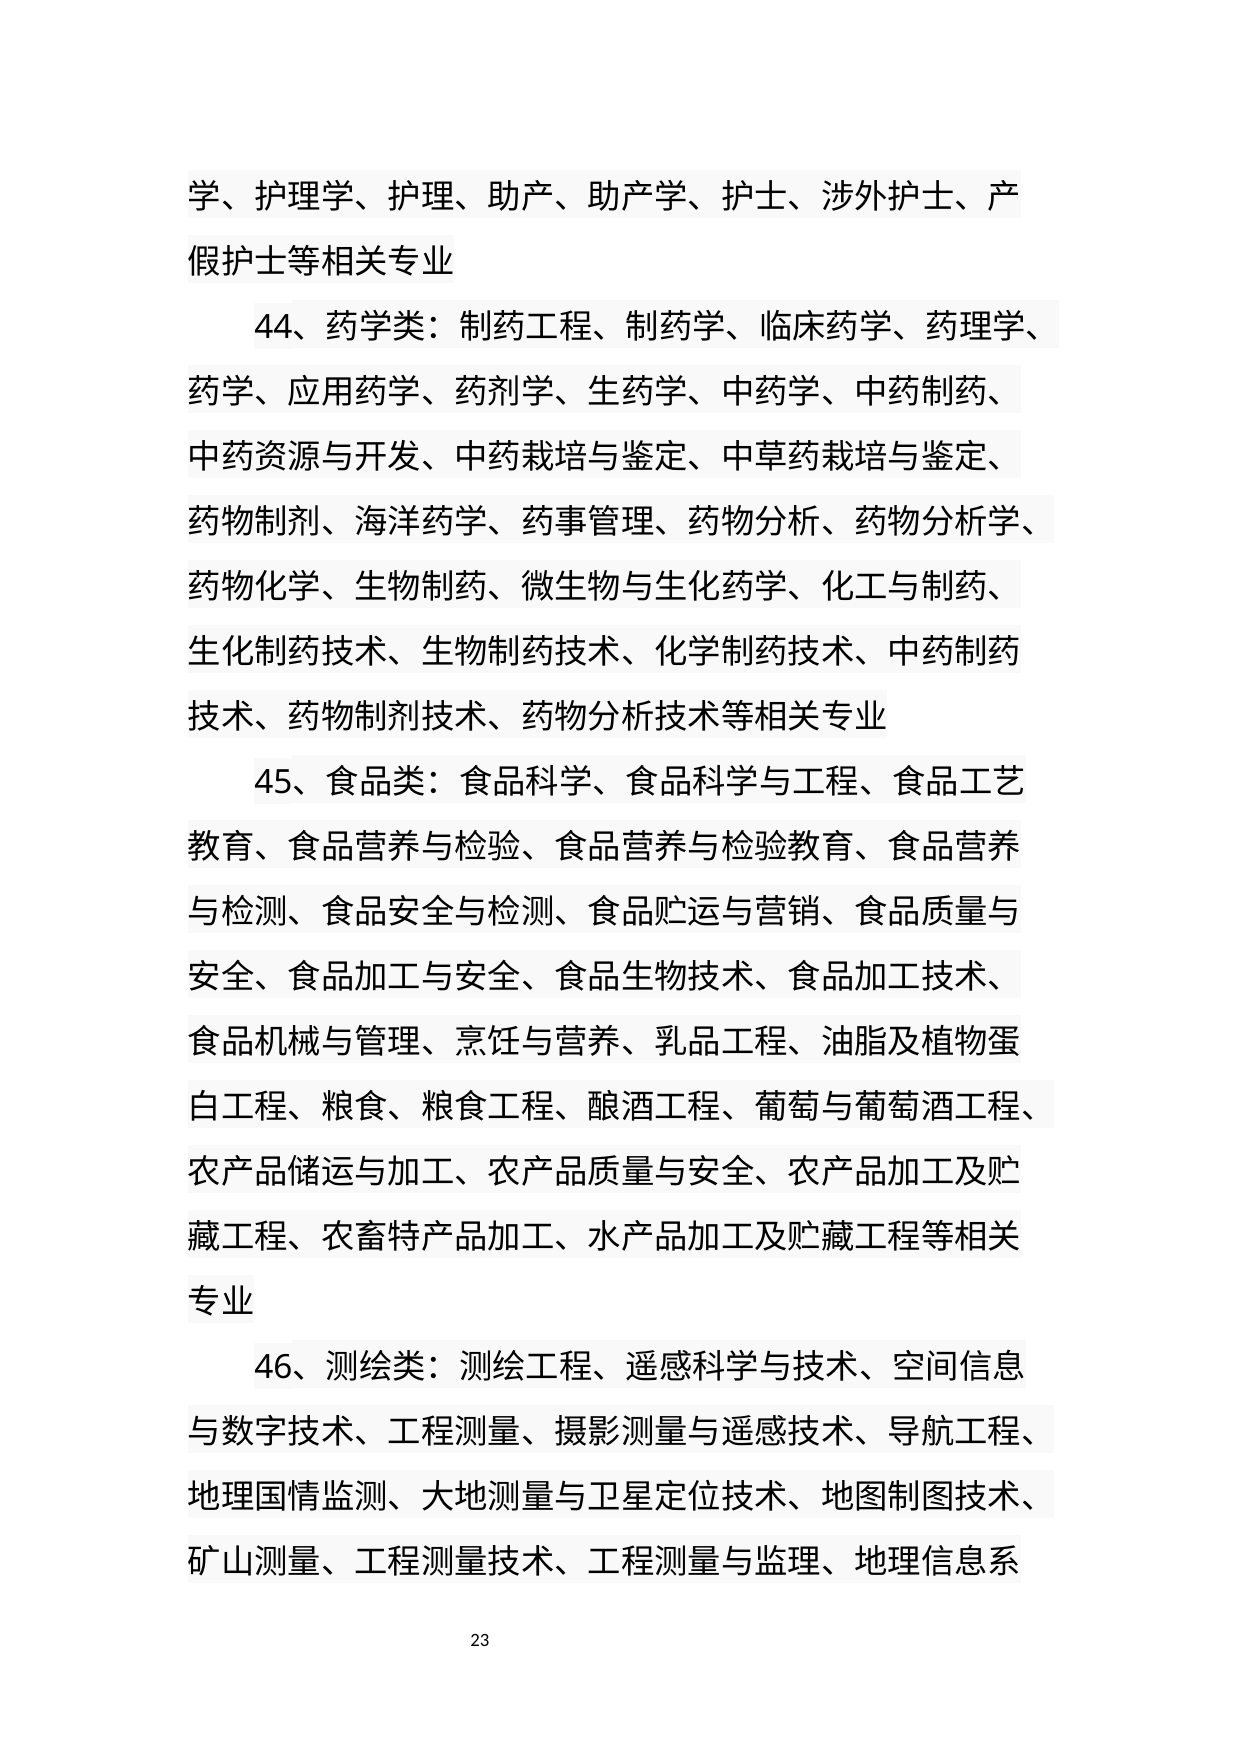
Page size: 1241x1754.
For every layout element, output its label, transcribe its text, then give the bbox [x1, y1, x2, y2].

text 45、食品类：食品科学、食品科学与工程、食品工艺教育、食品营养与检验、食品营养与检验教育、食品营养与检测、食品安全与检测、食品贮运与营销、食品质量与安全、食品加工与安全、食品生物技术、食品加工技术、食品机械与管理、烹饪与营养、乳品工程、油脂及植物蛋白工程、粮食、粮食工程、酿酒工程、葡萄与葡萄酒工程、农产品储运与加工、农产品质量与安全、农产品加工及贮藏工程、农畜特产品加工、水产品加工及贮藏工程等相关专业 [187, 747, 1053, 1332]
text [187, 1332, 1053, 1592]
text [187, 162, 1053, 292]
text 44、药学类：制药工程、制药学、临床药学、药理学、药学、应用药学、药剂学、生药学、中药学、中药制药、中药资源与开发、中药栽培与鉴定、中草药栽培与鉴定、药物制剂、海洋药学、药事管理、药物分析、药物分析学、药物化学、生物制药、微生物与生化药学、化工与制药、生化制药技术、生物制药技术、化学制药技术、中药制药技术、药物制剂技术、药物分析技术等相关专业 [187, 292, 1053, 747]
